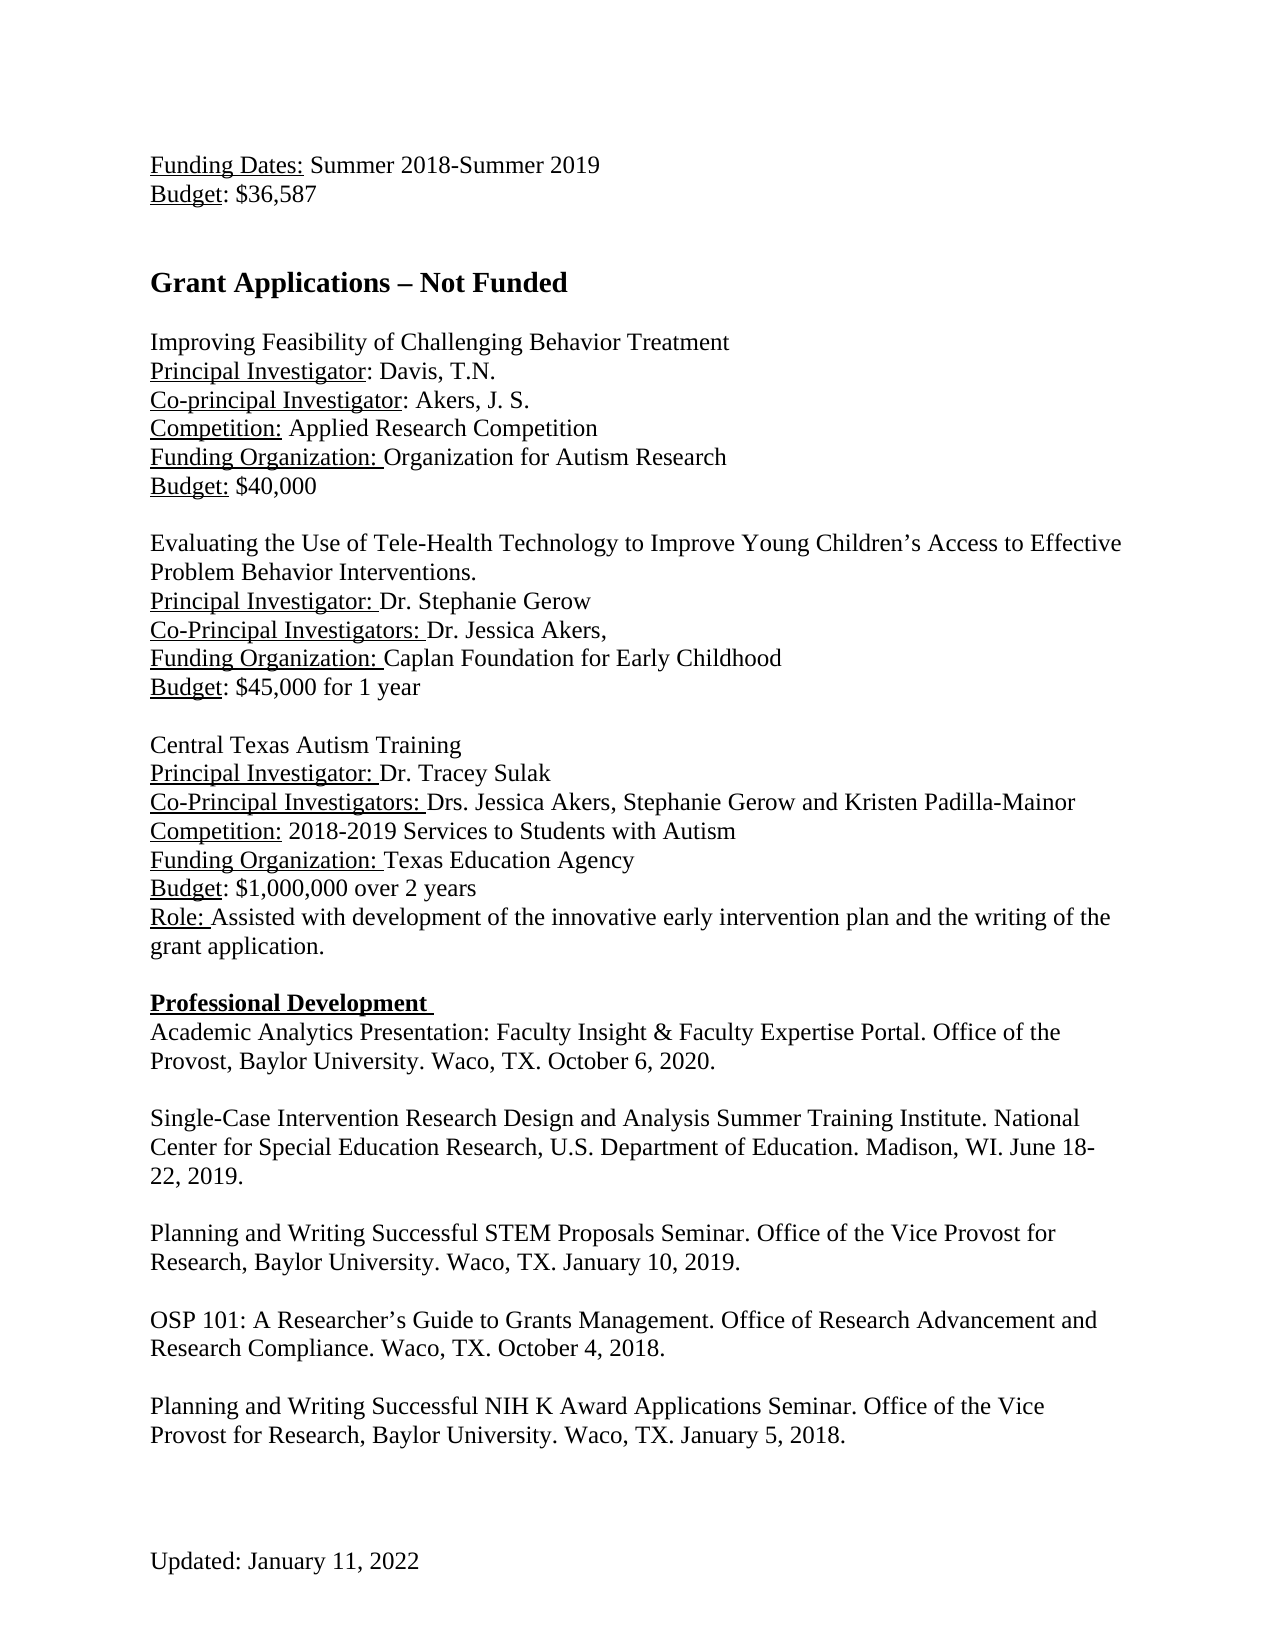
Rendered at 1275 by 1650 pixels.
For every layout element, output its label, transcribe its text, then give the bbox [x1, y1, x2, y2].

text Budget: $40,000 [150, 471, 1125, 500]
text Role: Assisted with development of the innovative early intervention plan and the writing of the grant application. [150, 902, 1125, 960]
text Funding Organization: Texas Education Agency [150, 845, 1125, 873]
text Competition: Applied Research Competition [150, 413, 1125, 442]
text Professional Development [150, 988, 1125, 1017]
text Principal Investigator: Dr. Stephanie Gerow [150, 586, 1125, 615]
text Budget: $45,000 for 1 year [150, 672, 1125, 701]
text Budget: $1,000,000 over 2 years [150, 873, 1125, 902]
text Central Texas Autism Training [150, 730, 1125, 758]
text Funding Organization: Organization for Autism Research [150, 442, 1125, 471]
text Evaluating the Use of Tele-Health Technology to Improve Young Children’s Access to Effective Problem Behavior Interventions. [150, 528, 1125, 586]
text OSP 101: A Researcher’s Guide to Grants Management. Office of Research Advancement and Research Compliance. Waco, TX. October 4, 2018. [150, 1305, 1125, 1362]
text Improving Feasibility of Challenging Behavior Treatment [150, 327, 1125, 356]
text Competition: 2018-2019 Services to Students with Autism [150, 816, 1125, 845]
text Funding Organization: Caplan Foundation for Early Childhood [150, 643, 1125, 672]
text Funding Dates: Summer 2018-Summer 2019 [150, 150, 1125, 179]
text Co-Principal Investigators: Dr. Jessica Akers, [150, 615, 1125, 643]
text Principal Investigator: Dr. Tracey Sulak [150, 758, 1125, 787]
text Co-principal Investigator: Akers, J. S. [150, 385, 1125, 413]
text Academic Analytics Presentation: Faculty Insight & Faculty Expertise Portal. Office of the Provost, Baylor University. Waco, TX. October 6, 2020. [716, 1017, 1125, 1075]
text Grant Applications – Not Funded [150, 265, 1125, 298]
text Planning and Writing Successful NIH K Award Applications Seminar. Office of the Vice Provost for Research, Baylor University. Waco, TX. January 5, 2018. [150, 1391, 1125, 1448]
text Co-Principal Investigators: Drs. Jessica Akers, Stephanie Gerow and Kristen Padilla-Mainor [150, 787, 1125, 816]
text Principal Investigator: Davis, T.N. [150, 356, 1125, 385]
text Single-Case Intervention Research Design and Analysis Summer Training Institute. National Center for Special Education Research, U.S. Department of Education. Madison, WI. June 18-22, 2019. [150, 1103, 1125, 1190]
text Planning and Writing Successful STEM Proposals Seminar. Office of the Vice Provost for Research, Baylor University. Waco, TX. January 10, 2019. [150, 1218, 1125, 1276]
text Budget: $36,587 [150, 179, 1125, 207]
